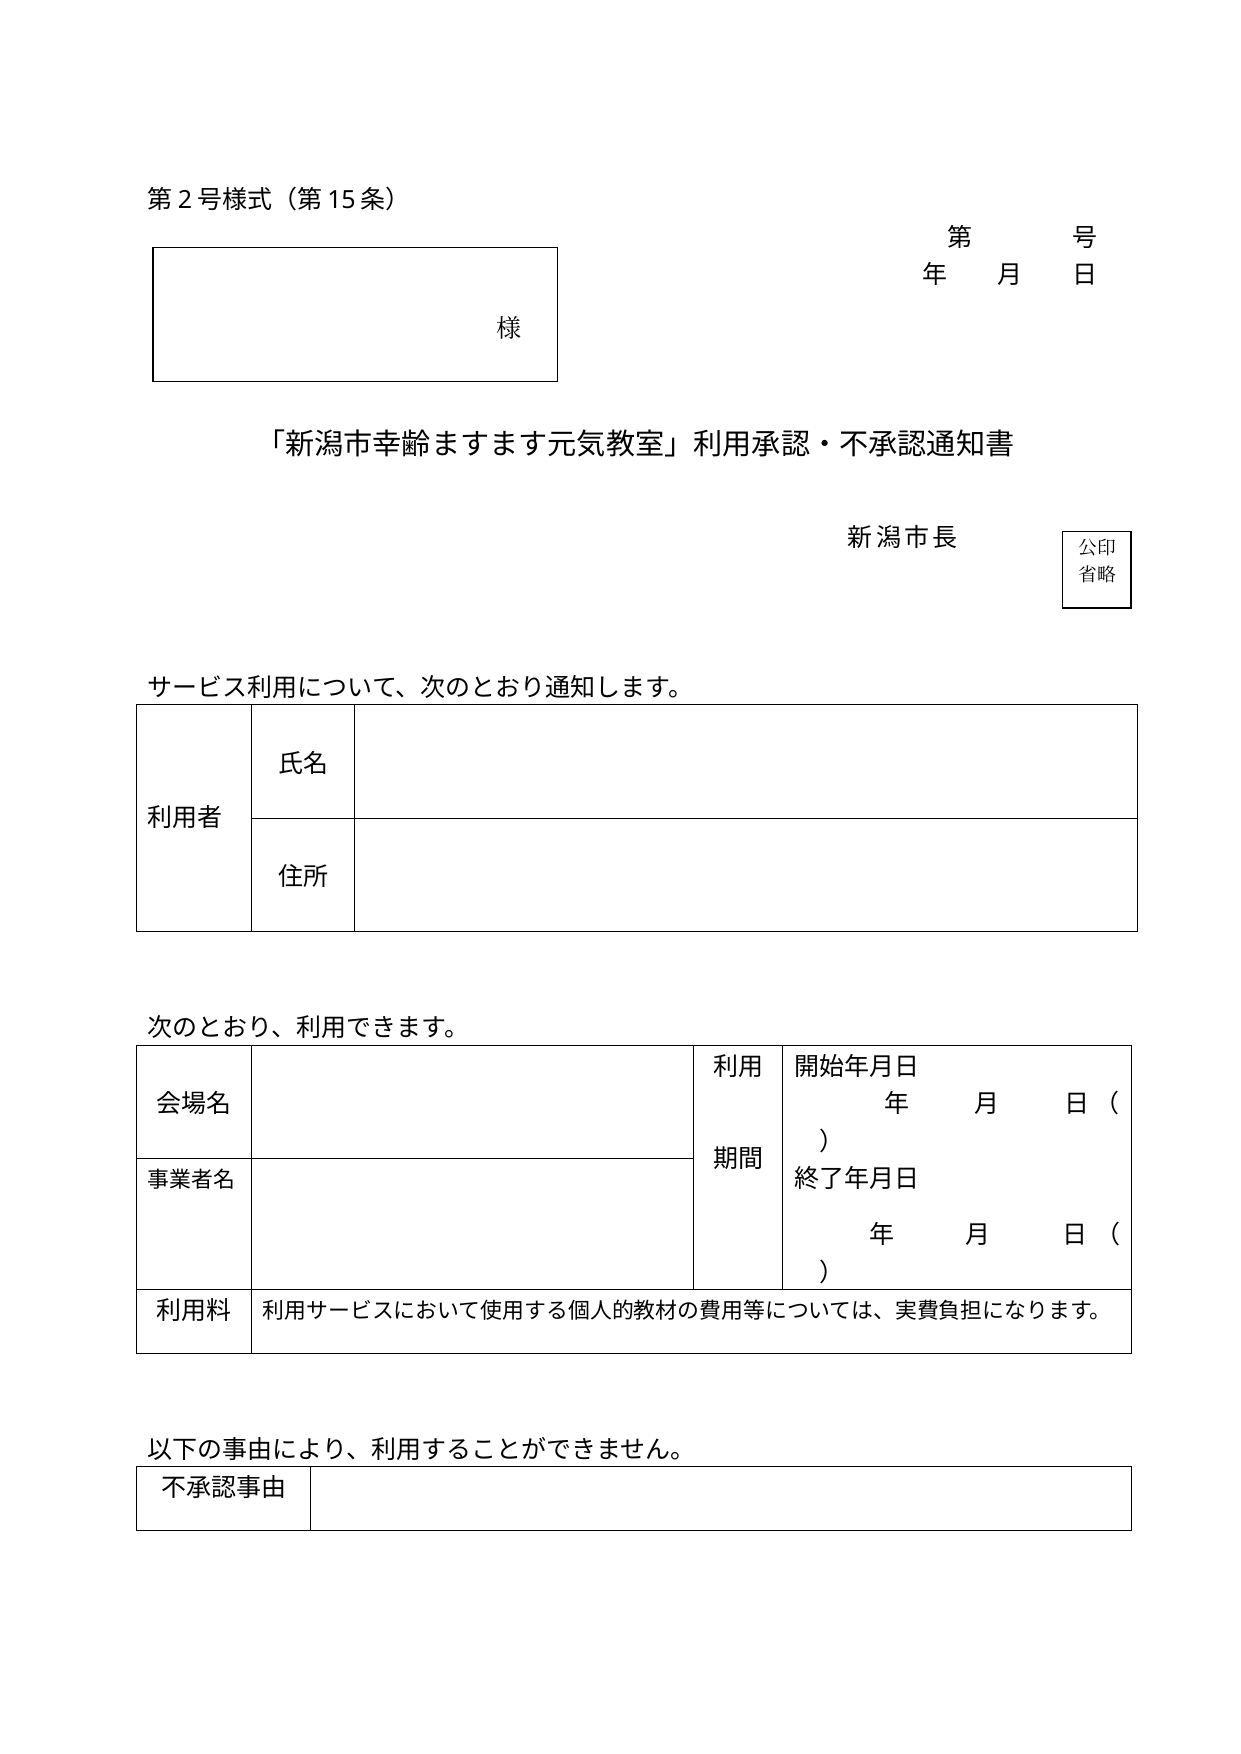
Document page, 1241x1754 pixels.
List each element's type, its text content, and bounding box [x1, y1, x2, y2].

text 以下の事由により、利用することができません。 [148, 1429, 1122, 1466]
text 次のとおり、利用できます。 [148, 1007, 1122, 1045]
text 第2号様式（第15条） [148, 179, 1122, 217]
table_header 利用者 [137, 705, 251, 931]
table_header 利用 期間 [694, 1046, 782, 1289]
table_cell 事業者名 [137, 1159, 251, 1289]
table_cell [252, 1159, 693, 1289]
text 年 月 日 [558, 254, 1122, 292]
table_cell [355, 819, 1137, 931]
table_header [252, 1046, 693, 1158]
table_header 会場名 [137, 1046, 251, 1158]
table_header [355, 705, 1137, 818]
table_cell 利用料 [137, 1290, 251, 1353]
table_header 不承認事由 [137, 1467, 310, 1530]
text 「新潟市幸齢ますます元気教室」利用承認・不承認通知書 [148, 404, 1122, 479]
text 第 号 [148, 217, 1122, 254]
table_header 氏名 [252, 705, 354, 818]
table_cell 利用サービスにおいて使用する個人的教材の費用等については、実費負担になります。 [252, 1290, 1131, 1353]
table_cell 住所 [252, 819, 354, 931]
text 新潟市長 [148, 517, 1122, 554]
text サービス利用について、次のとおり通知します。 [148, 667, 1122, 704]
table_header 開始年月日 年 月 日（ ） 終了年月日 年 月 日（ ） [783, 1046, 1131, 1289]
table_header [311, 1467, 1131, 1530]
